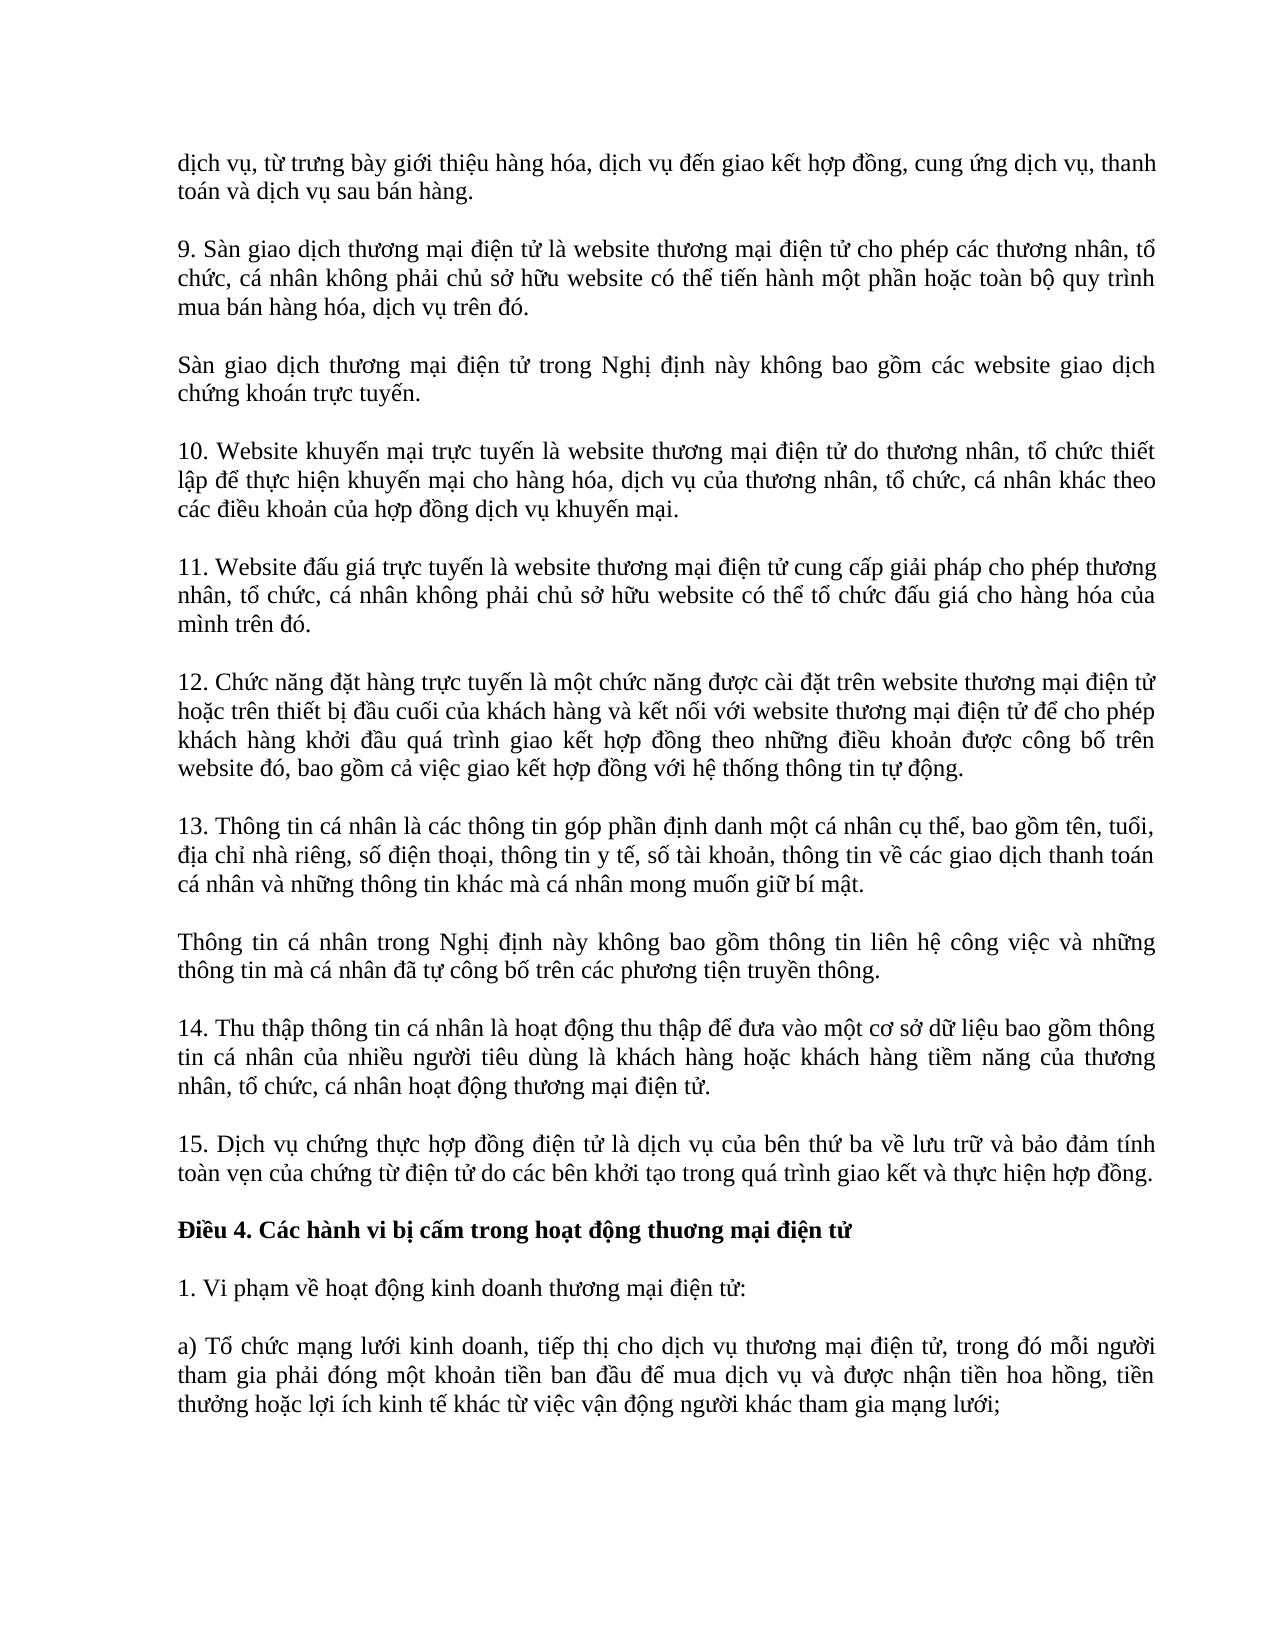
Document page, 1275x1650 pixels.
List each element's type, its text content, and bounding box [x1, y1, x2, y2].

text Sàn giao dịch thương mại điện tử trong Nghị định này không bao gồm các website giao dịch chứng khoán trực tuyến. [177, 350, 1157, 407]
text 12. Chức năng đặt hàng trực tuyến là một chức năng được cài đặt trên website thương mại điện tử hoặc trên thiết bị đầu cuối của khách hàng và kết nối với website thương mại điện tử để cho phép khách hàng khởi đầu quá trình giao kết hợp đồng theo những điều khoản được công bố trên website đó, bao gồm cả việc giao kết hợp đồng với hệ thống thông tin tự động. [177, 667, 1157, 782]
text 11. Website đấu giá trực tuyến là website thương mại điện tử cung cấp giải pháp cho phép thương nhân, tổ chức, cá nhân không phải chủ sở hữu website có thể tổ chức đấu giá cho hàng hóa của mình trên đó. [177, 552, 1157, 638]
text 9. Sàn giao dịch thương mại điện tử là website thương mại điện tử cho phép các thương nhân, tổ chức, cá nhân không phải chủ sở hữu website có thể tiến hành một phần hoặc toàn bộ quy trình mua bán hàng hóa, dịch vụ trên đó. [177, 234, 1157, 321]
text 14. Thu thập thông tin cá nhân là hoạt động thu thập để đưa vào một cơ sở dữ liệu bao gồm thông tin cá nhân của nhiều người tiêu dùng là khách hàng hoặc khách hàng tiềm năng của thương nhân, tổ chức, cá nhân hoạt động thương mại điện tử. [177, 1013, 1157, 1100]
text 13. Thông tin cá nhân là các thông tin góp phần định danh một cá nhân cụ thể, bao gồm tên, tuổi, địa chỉ nhà riêng, số điện thoại, thông tin y tế, số tài khoản, thông tin về các giao dịch thanh toán cá nhân và những thông tin khác mà cá nhân mong muốn giữ bí mật. [177, 811, 1157, 898]
text 15. Dịch vụ chứng thực hợp đồng điện tử là dịch vụ của bên thứ ba về lưu trữ và bảo đảm tính toàn vẹn của chứng từ điện tử do các bên khởi tạo trong quá trình giao kết và thực hiện hợp đồng. [177, 1129, 1157, 1186]
text 10. Website khuyến mại trực tuyến là website thương mại điện tử do thương nhân, tổ chức thiết lập để thực hiện khuyến mại cho hàng hóa, dịch vụ của thương nhân, tổ chức, cá nhân khác theo các điều khoản của hợp đồng dịch vụ khuyến mại. [177, 436, 1157, 523]
text a) Tổ chức mạng lưới kinh doanh, tiếp thị cho dịch vụ thương mại điện tử, trong đó mỗi người tham gia phải đóng một khoản tiền ban đầu để mua dịch vụ và được nhận tiền hoa hồng, tiền thưởng hoặc lợi ích kinh tế khác từ việc vận động người khác tham gia mạng lưới; [177, 1331, 1157, 1418]
text Điều 4. Các hành vi bị cấm trong hoạt động thuơng mại điện tử [177, 1216, 1157, 1244]
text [177, 148, 1157, 205]
text Thông tin cá nhân trong Nghị định này không bao gồm thông tin liên hệ công việc và những thông tin mà cá nhân đã tự công bố trên các phương tiện truyền thông. [177, 927, 1157, 984]
text 1. Vi phạm về hoạt động kinh doanh thương mại điện tử: [177, 1273, 1157, 1302]
